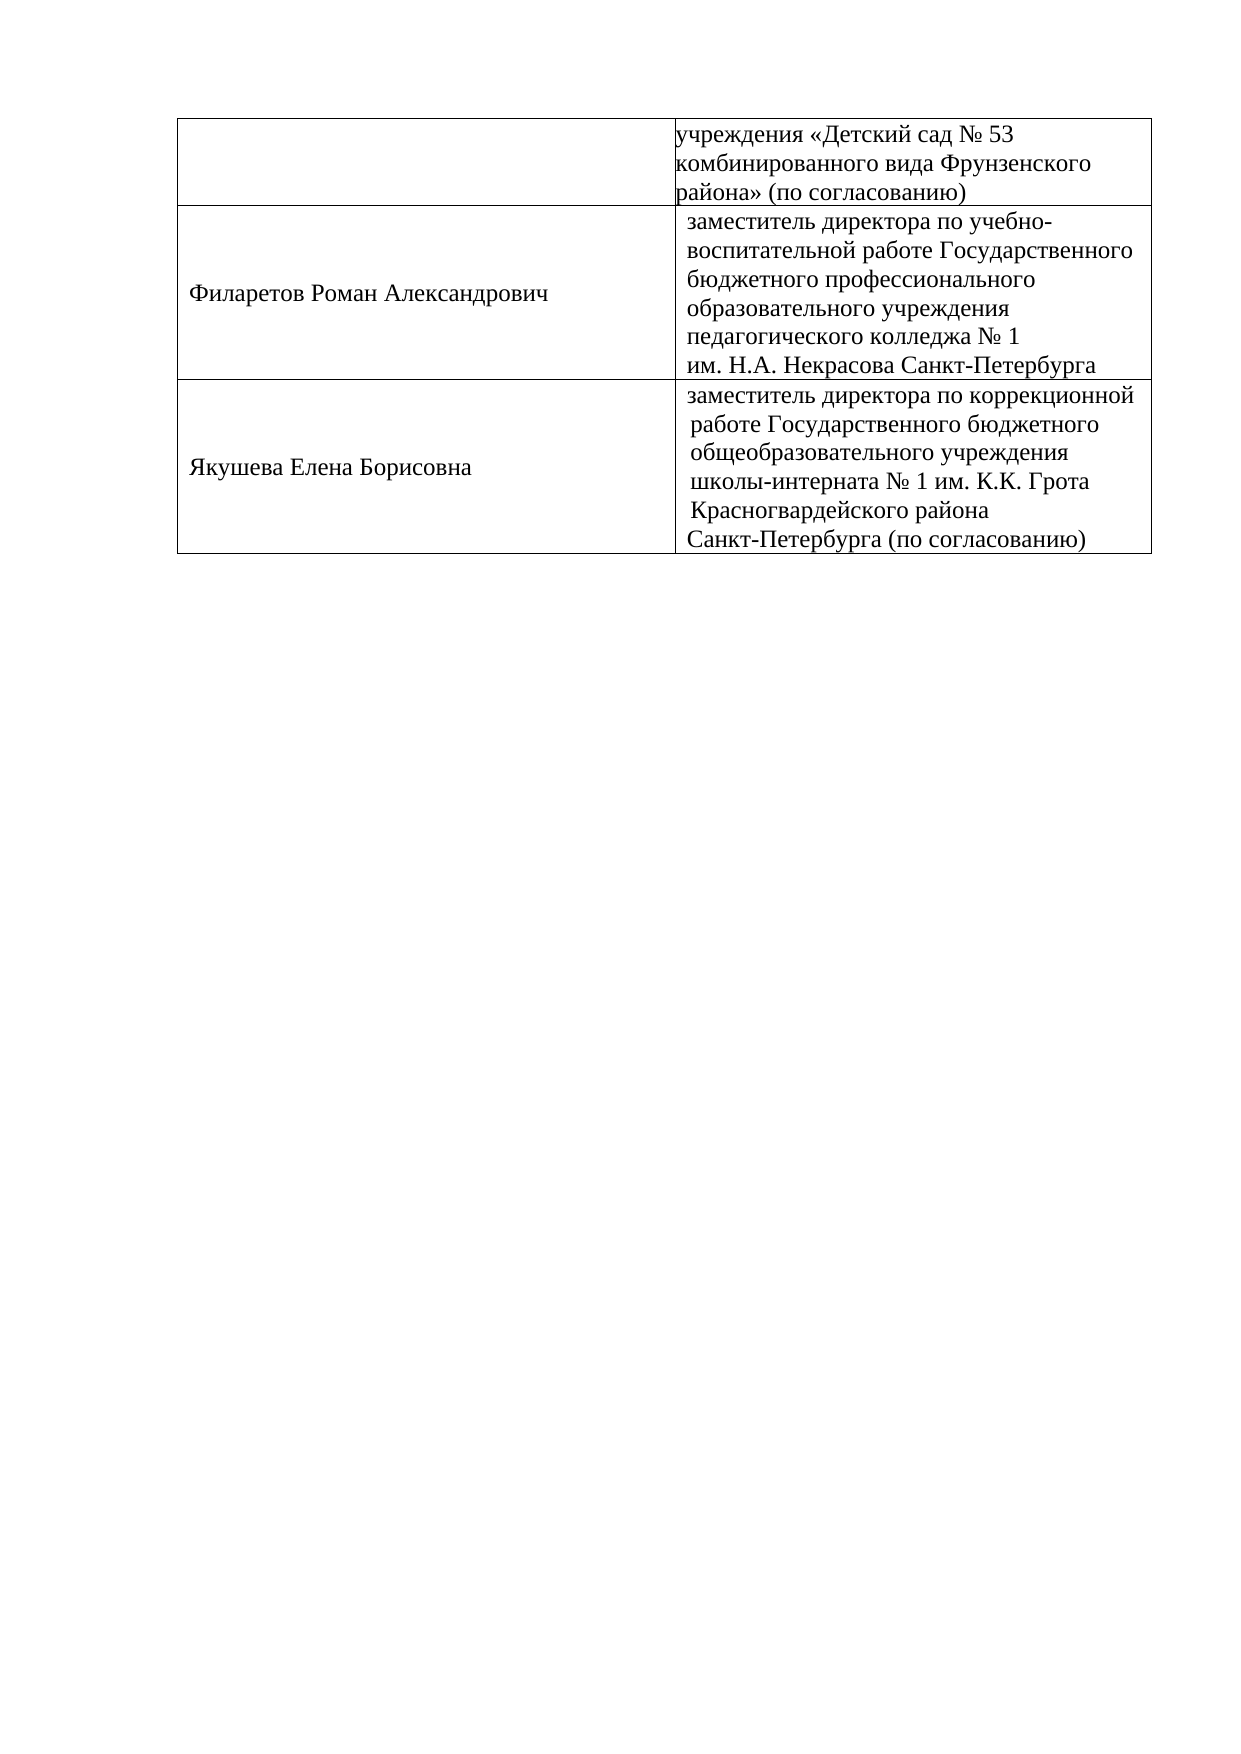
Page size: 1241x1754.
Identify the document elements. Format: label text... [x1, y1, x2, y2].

table_cell заместитель директора по коррекционной работе Государственного бюджетного общеобразовательного учреждения школы-интерната № 1 им. К.К. Грота Красногвардейского района Санкт-Петербурга (по согласованию) [676, 380, 1151, 552]
table_cell Якушева Елена Борисовна [178, 380, 675, 552]
table_cell заместитель директора по учебно-воспитательной работе Государственного бюджетного профессионального образовательного учреждения педагогического колледжа № 1 им. Н.А. Некрасова Санкт-Петербурга [676, 206, 1151, 379]
table_cell Филаретов Роман Александрович [178, 206, 675, 379]
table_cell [676, 119, 1151, 205]
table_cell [178, 119, 675, 205]
